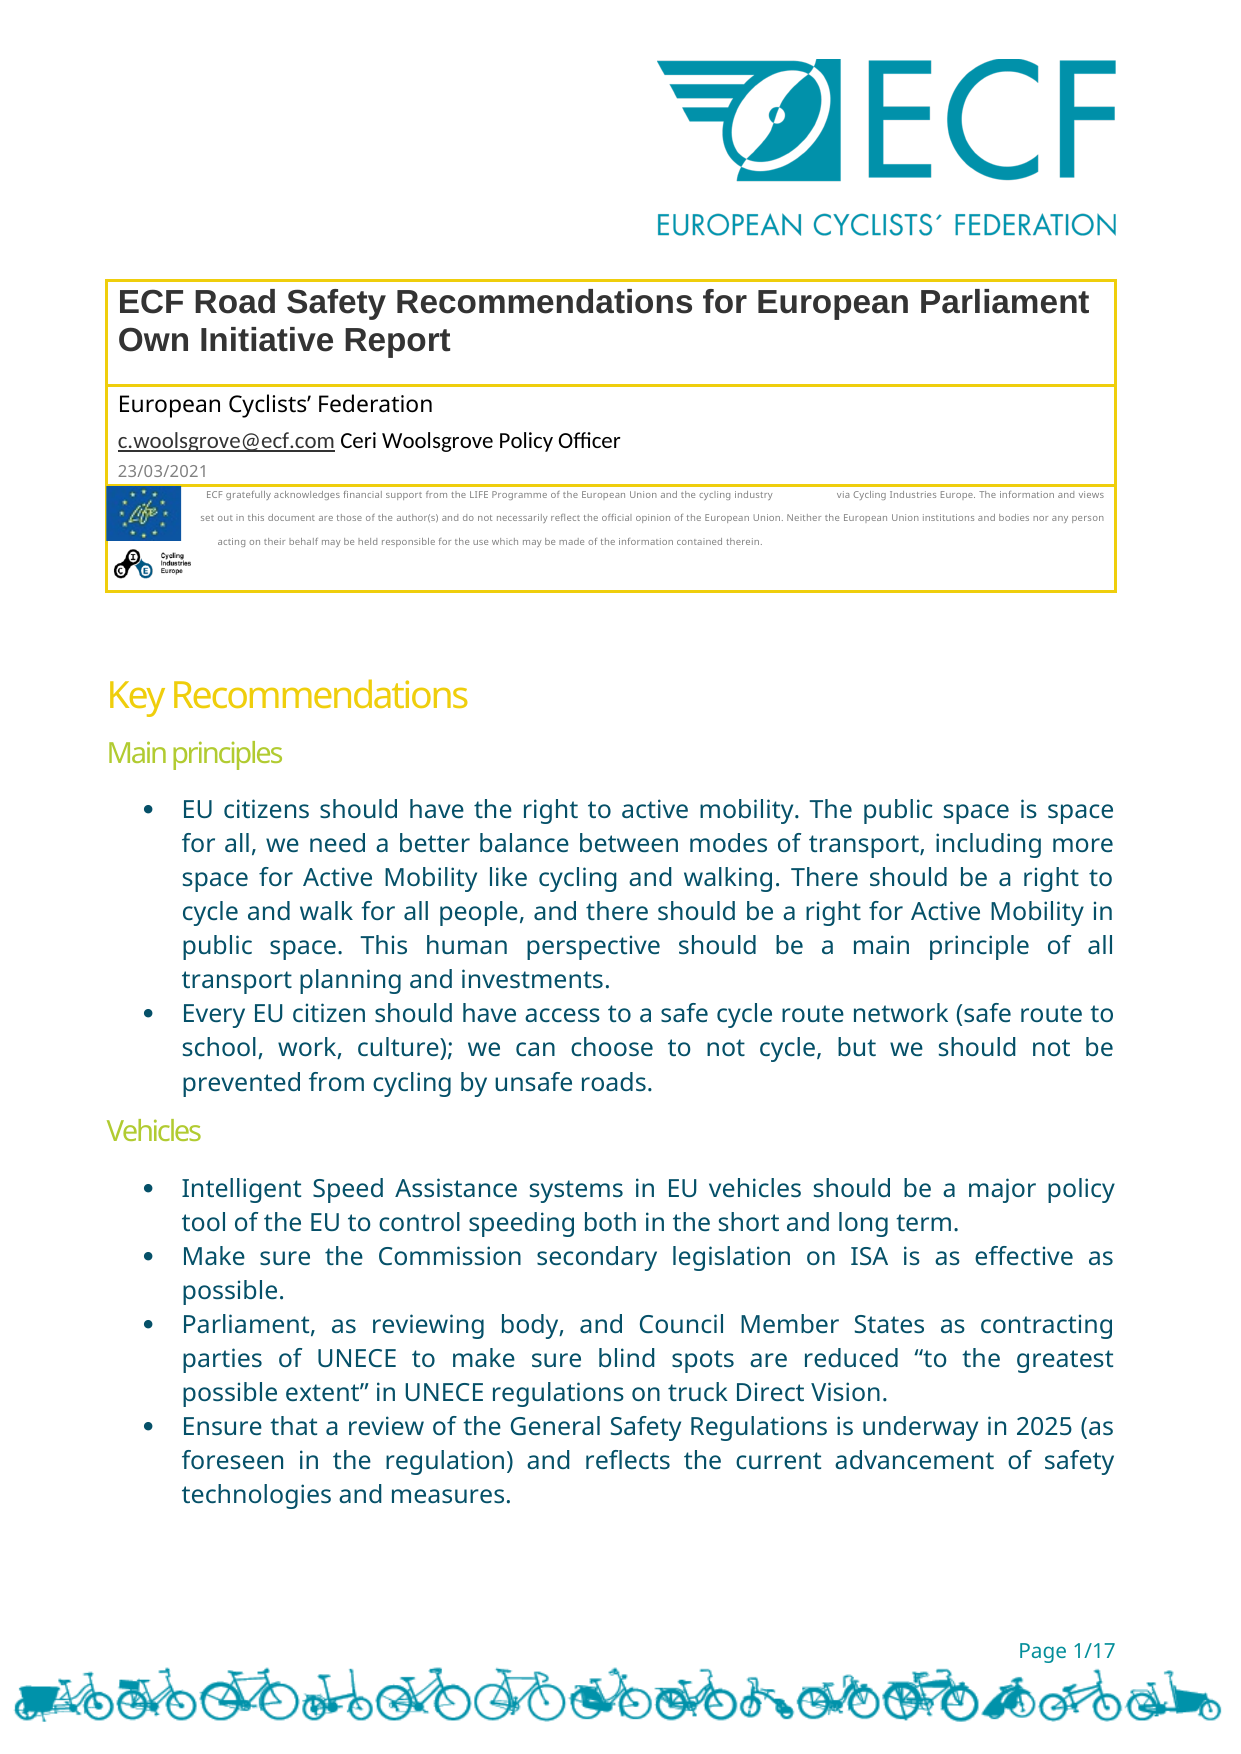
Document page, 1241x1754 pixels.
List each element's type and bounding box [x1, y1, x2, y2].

picture [106, 486, 182, 541]
picture [0, 1656, 1238, 1743]
picture [106, 545, 199, 582]
picture [657, 59, 1116, 236]
